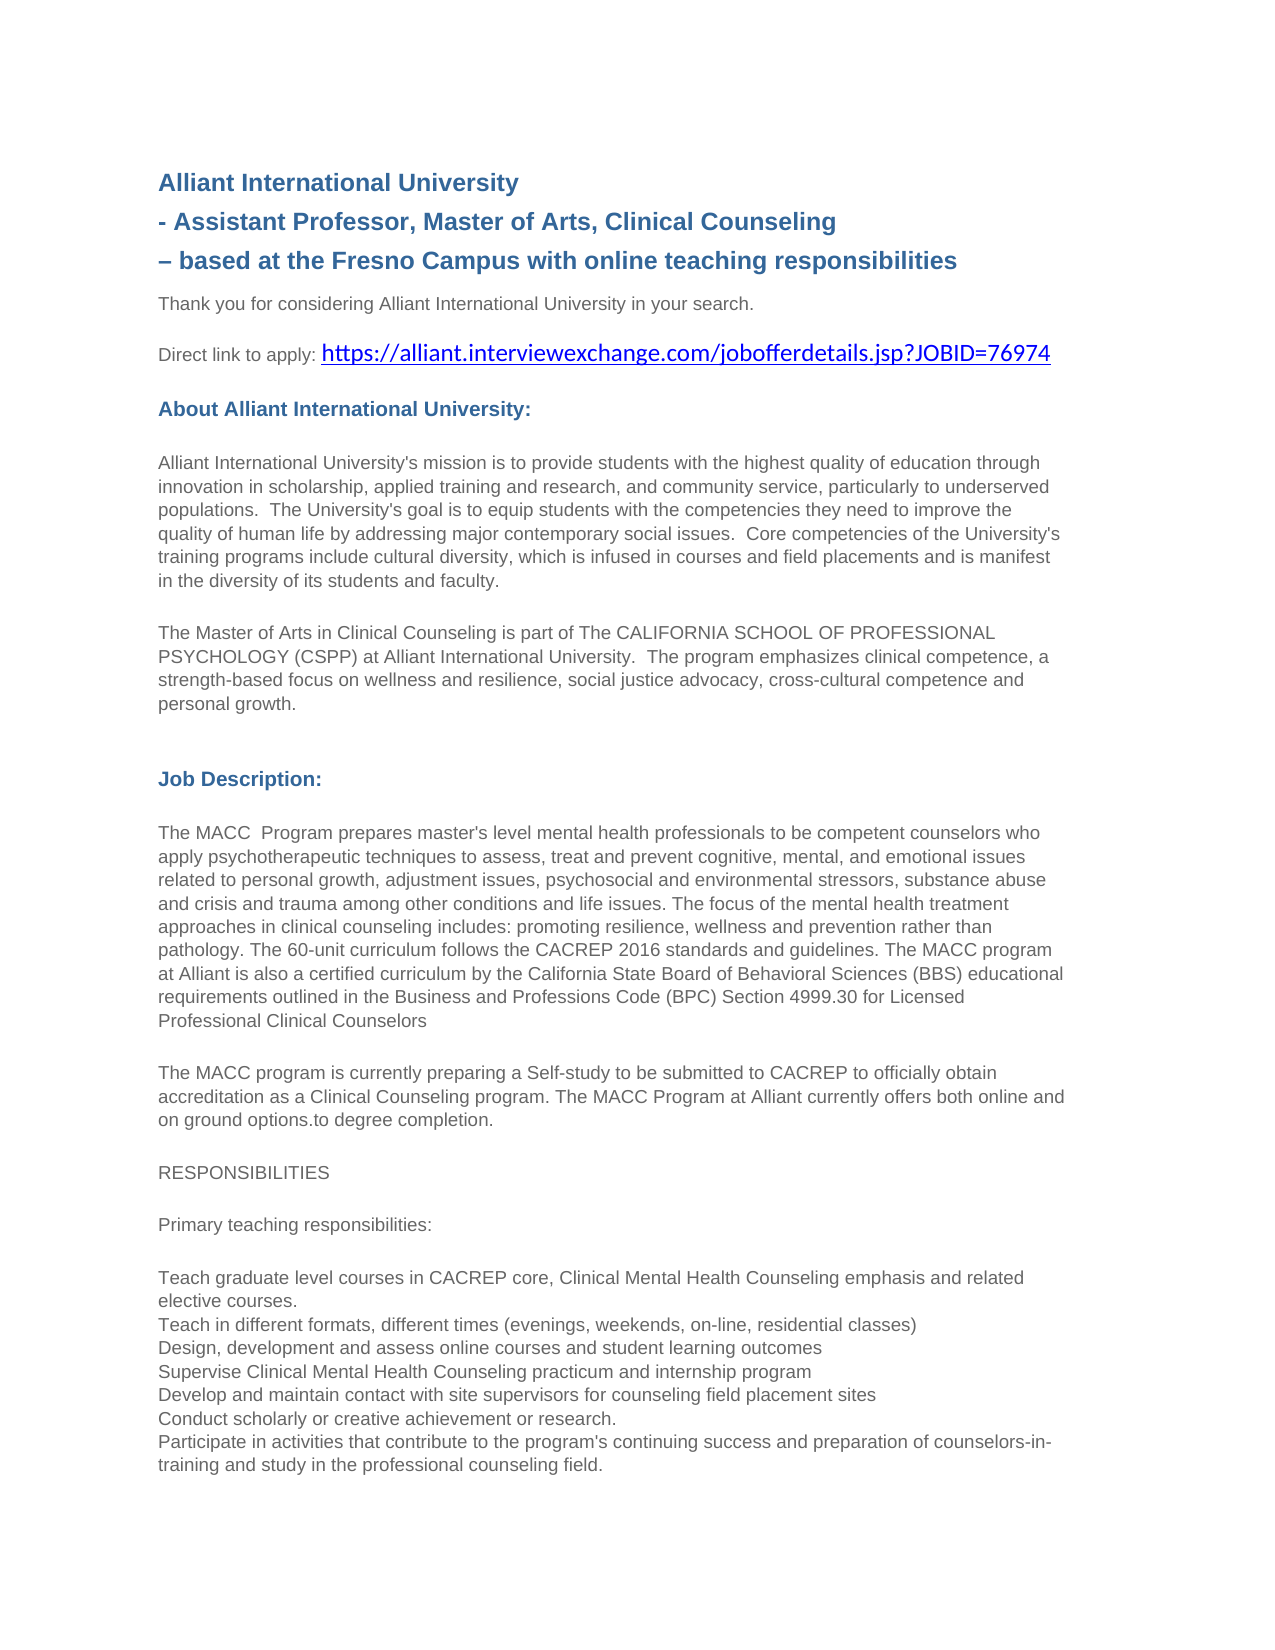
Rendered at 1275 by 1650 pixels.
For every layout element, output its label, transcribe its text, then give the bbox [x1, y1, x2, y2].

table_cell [150, 283, 1076, 1484]
table_header Alliant International University - Assistant Professor, Master of Arts, Clinical Counseling – based at the Fresno Campus with online teaching responsibilities [150, 150, 1076, 283]
